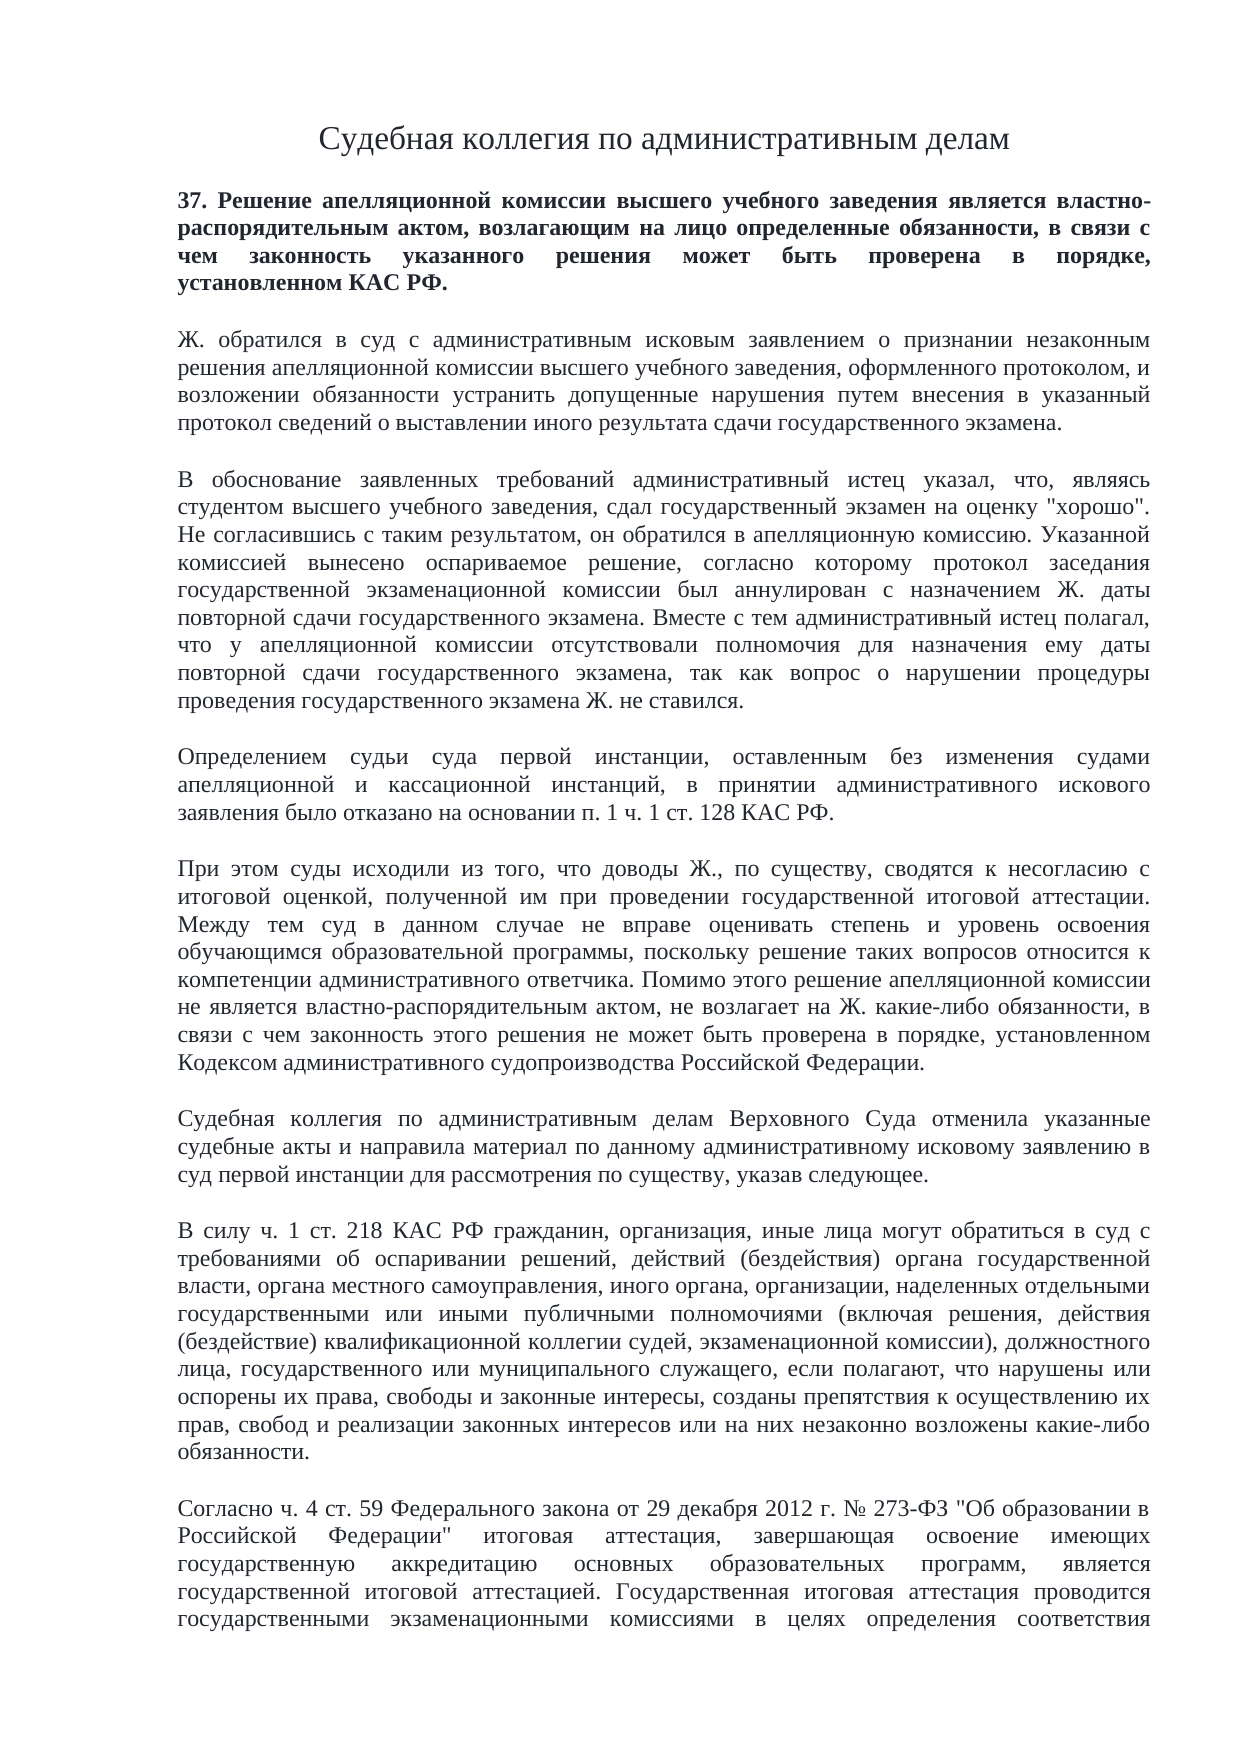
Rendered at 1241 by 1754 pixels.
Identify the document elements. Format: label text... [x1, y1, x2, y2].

text Судебная коллегия по административным делам Верховного Суда отменила указанные судебные акты и направила материал по данному административному исковому заявлению в суд первой инстанции для рассмотрения по существу, указав следующее. [177, 1104, 1152, 1187]
text В силу ч. 1 ст. 218 КАС РФ гражданин, организация, иные лица могут обратиться в суд с требованиями об оспаривании решений, действий (бездействия) органа государственной власти, органа местного самоуправления, иного органа, организации, наделенных отдельными государственными или иными публичными полномочиями (включая решения, действия (бездействие) квалификационной коллегии судей, экзаменационной комиссии), должностного лица, государственного или муниципального служащего, если полагают, что нарушены или оспорены их права, свободы и законные интересы, созданы препятствия к осуществлению их прав, свобод и реализации законных интересов или на них незаконно возложены какие-либо обязанности. [177, 1216, 1152, 1465]
text Ж. обратился в суд с административным исковым заявлением о признании незаконным решения апелляционной комиссии высшего учебного заведения, оформленного протоколом, и возложении обязанности устранить допущенные нарушения путем внесения в указанный протокол сведений о выставлении иного результата сдачи государственного экзамена. [177, 325, 1152, 436]
text В обоснование заявленных требований административный истец указал, что, являясь студентом высшего учебного заведения, сдал государственный экзамен на оценку "хорошо". Не согласившись с таким результатом, он обратился в апелляционную комиссию. Указанной комиссией вынесено оспариваемое решение, согласно которому протокол заседания государственной экзаменационной комиссии был аннулирован с назначением Ж. даты повторной сдачи государственного экзамена. Вместе с тем административный истец полагал, что у апелляционной комиссии отсутствовали полномочия для назначения ему даты повторной сдачи государственного экзамена, так как вопрос о нарушении процедуры проведения государственного экзамена Ж. не ставился. [177, 465, 1152, 713]
text При этом суды исходили из того, что доводы Ж., по существу, сводятся к несогласию с итоговой оценкой, полученной им при проведении государственной итоговой аттестации. Между тем суд в данном случае не вправе оценивать степень и уровень освоения обучающимся образовательной программы, поскольку решение таких вопросов относится к компетенции административного ответчика. Помимо этого решение апелляционной комиссии не является властно-распорядительным актом, не возлагает на Ж. какие-либо обязанности, в связи с чем законность этого решения не может быть проверена в порядке, установленном Кодексом административного судопроизводства Российской Федерации. [177, 854, 1152, 1075]
text 37. Решение апелляционной комиссии высшего учебного заведения является властно-распорядительным актом, возлагающим на лицо определенные обязанности, в связи с чем законность указанного решения может быть проверена в порядке, установленном КАС РФ. [177, 186, 1152, 296]
text Судебная коллегия по административным делам [177, 118, 1152, 156]
text Определением судьи суда первой инстанции, оставленным без изменения судами апелляционной и кассационной инстанций, в принятии административного искового заявления было отказано на основании п. 1 ч. 1 ст. 128 КАС РФ. [177, 742, 1152, 825]
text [177, 1494, 1152, 1632]
